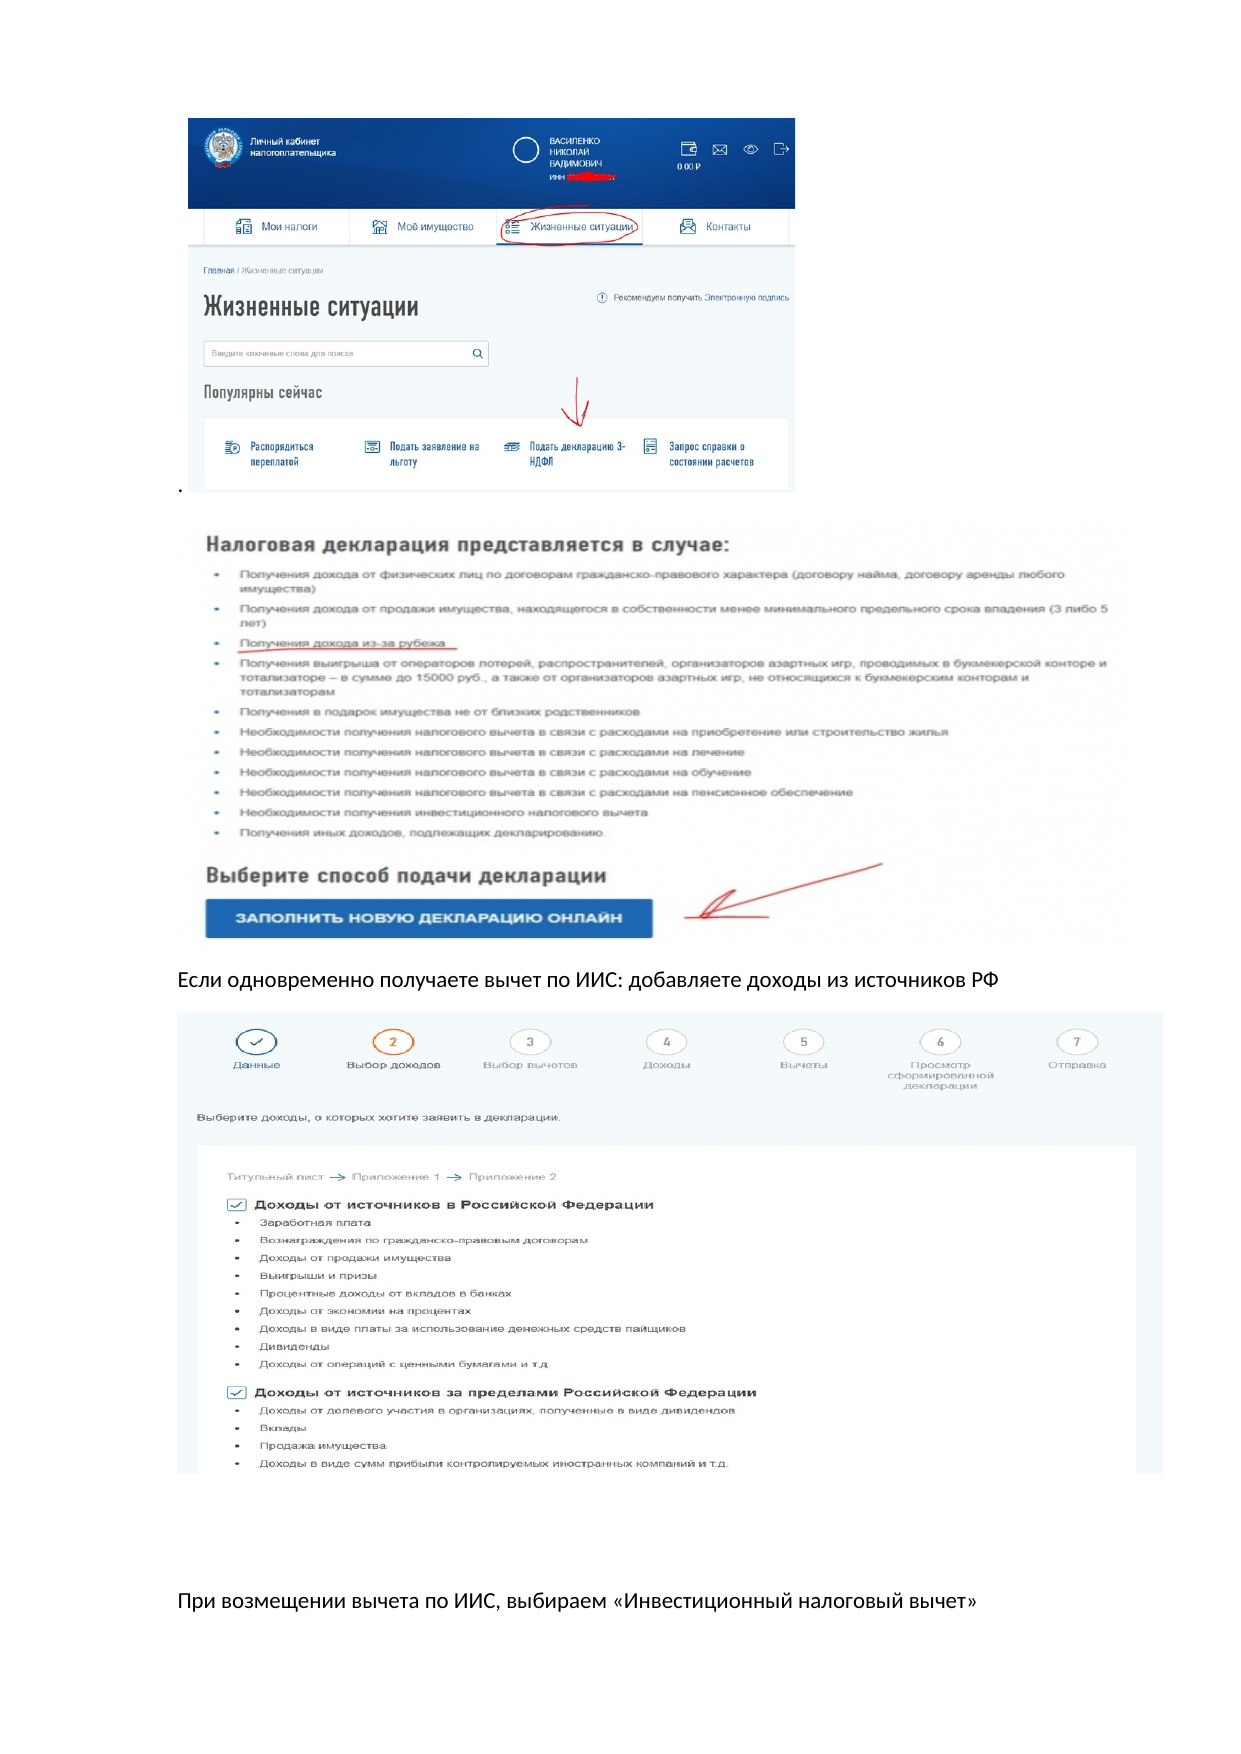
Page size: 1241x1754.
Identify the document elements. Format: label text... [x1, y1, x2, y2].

picture [188, 118, 796, 493]
text Если одновременно получаете вычет по ИИС: добавляете доходы из источников РФ [177, 966, 1152, 994]
picture [177, 517, 1129, 947]
picture [177, 1012, 1163, 1474]
text При возмещении вычета по ИИС, выбираем «Инвестиционный налоговый вычет» [177, 1586, 1152, 1614]
